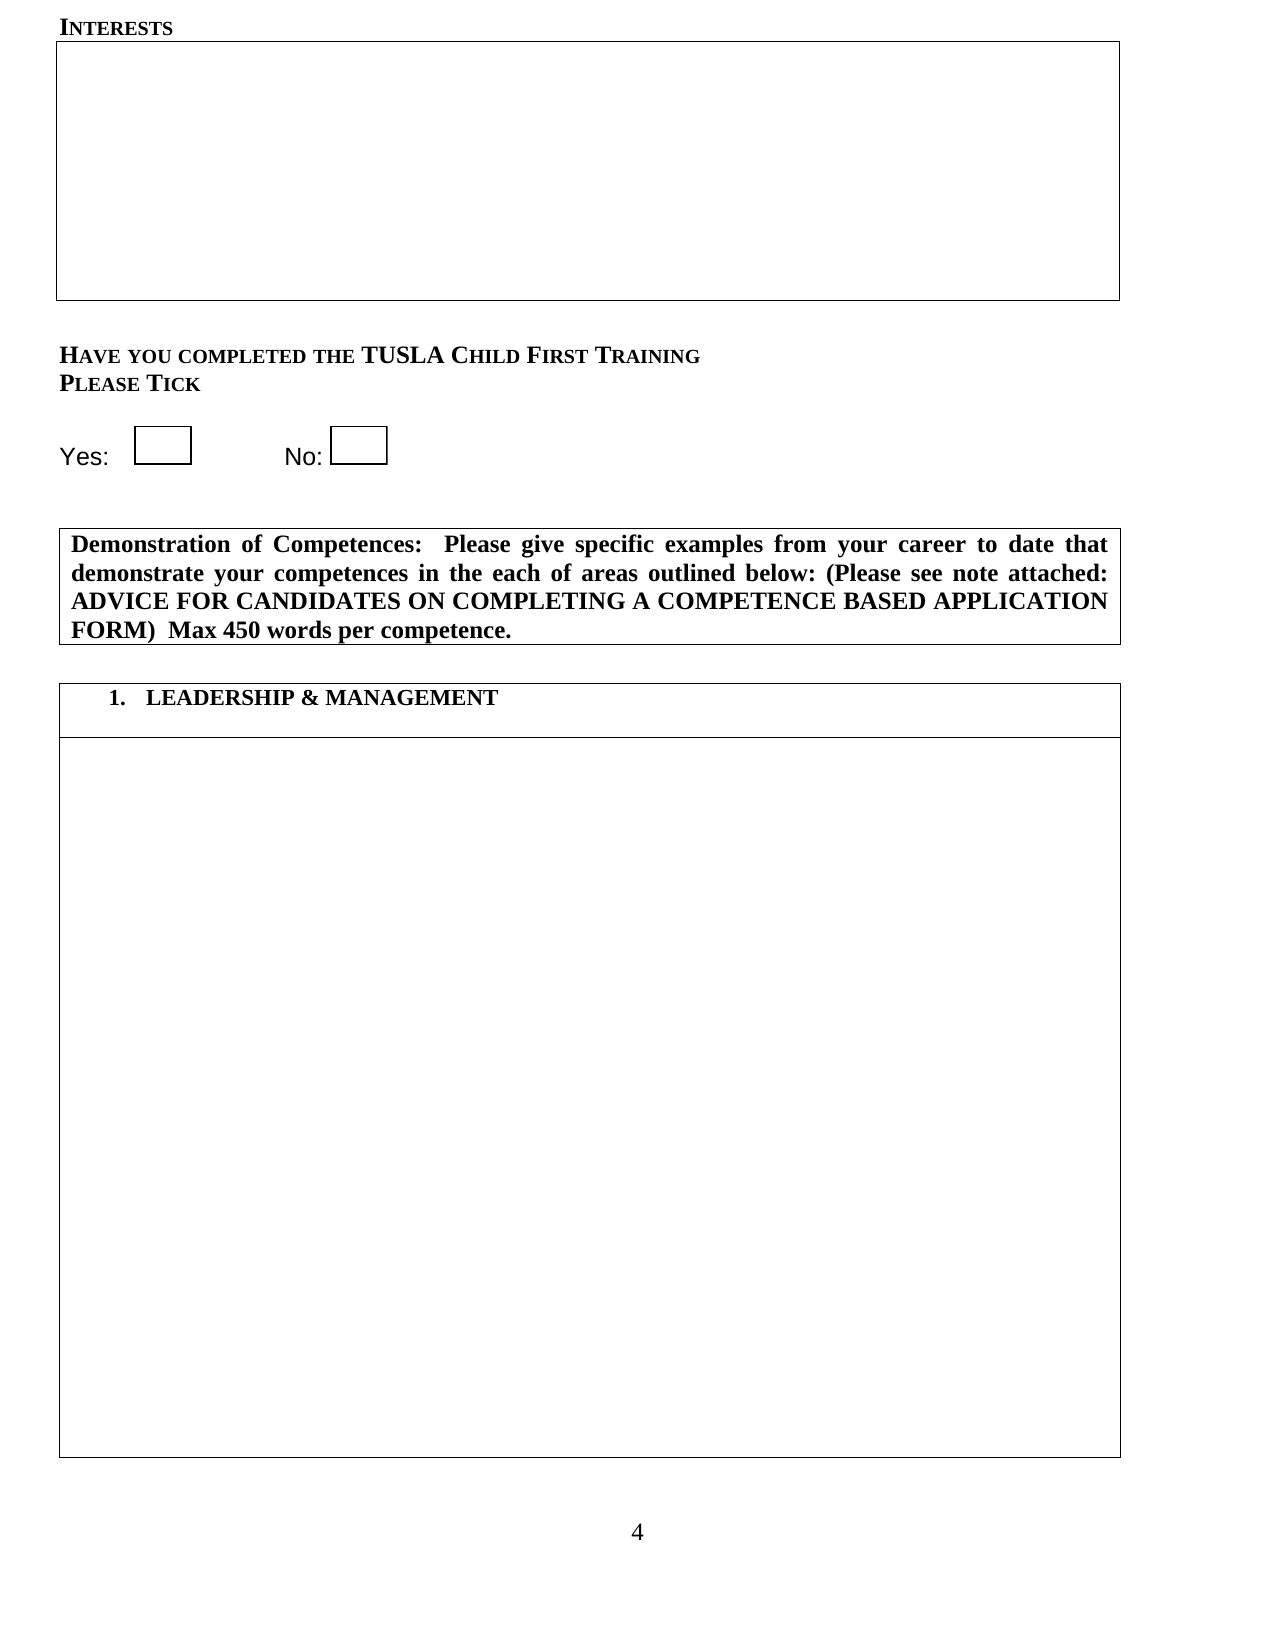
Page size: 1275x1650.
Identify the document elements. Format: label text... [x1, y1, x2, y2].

table_header LEADERSHIP & MANAGEMENT [60, 684, 1120, 737]
table_cell [60, 738, 1120, 1457]
text Interests [59, 12, 1216, 41]
text Please Tick [59, 368, 1216, 397]
text Yes: No: [59, 426, 1216, 470]
table_header [57, 42, 1119, 300]
table_header Demonstration of Competences: Please give specific examples from your career to date that demonstrate your competences in the each of areas outlined below: (Please see note attached: ADVICE FOR CANDIDATES ON COMPLETING A COMPETENCE BASED APPLICATION FORM) Max 450 words per competence. [60, 529, 1120, 644]
text Have you completed the TUSLA Child First Training [59, 340, 1216, 368]
